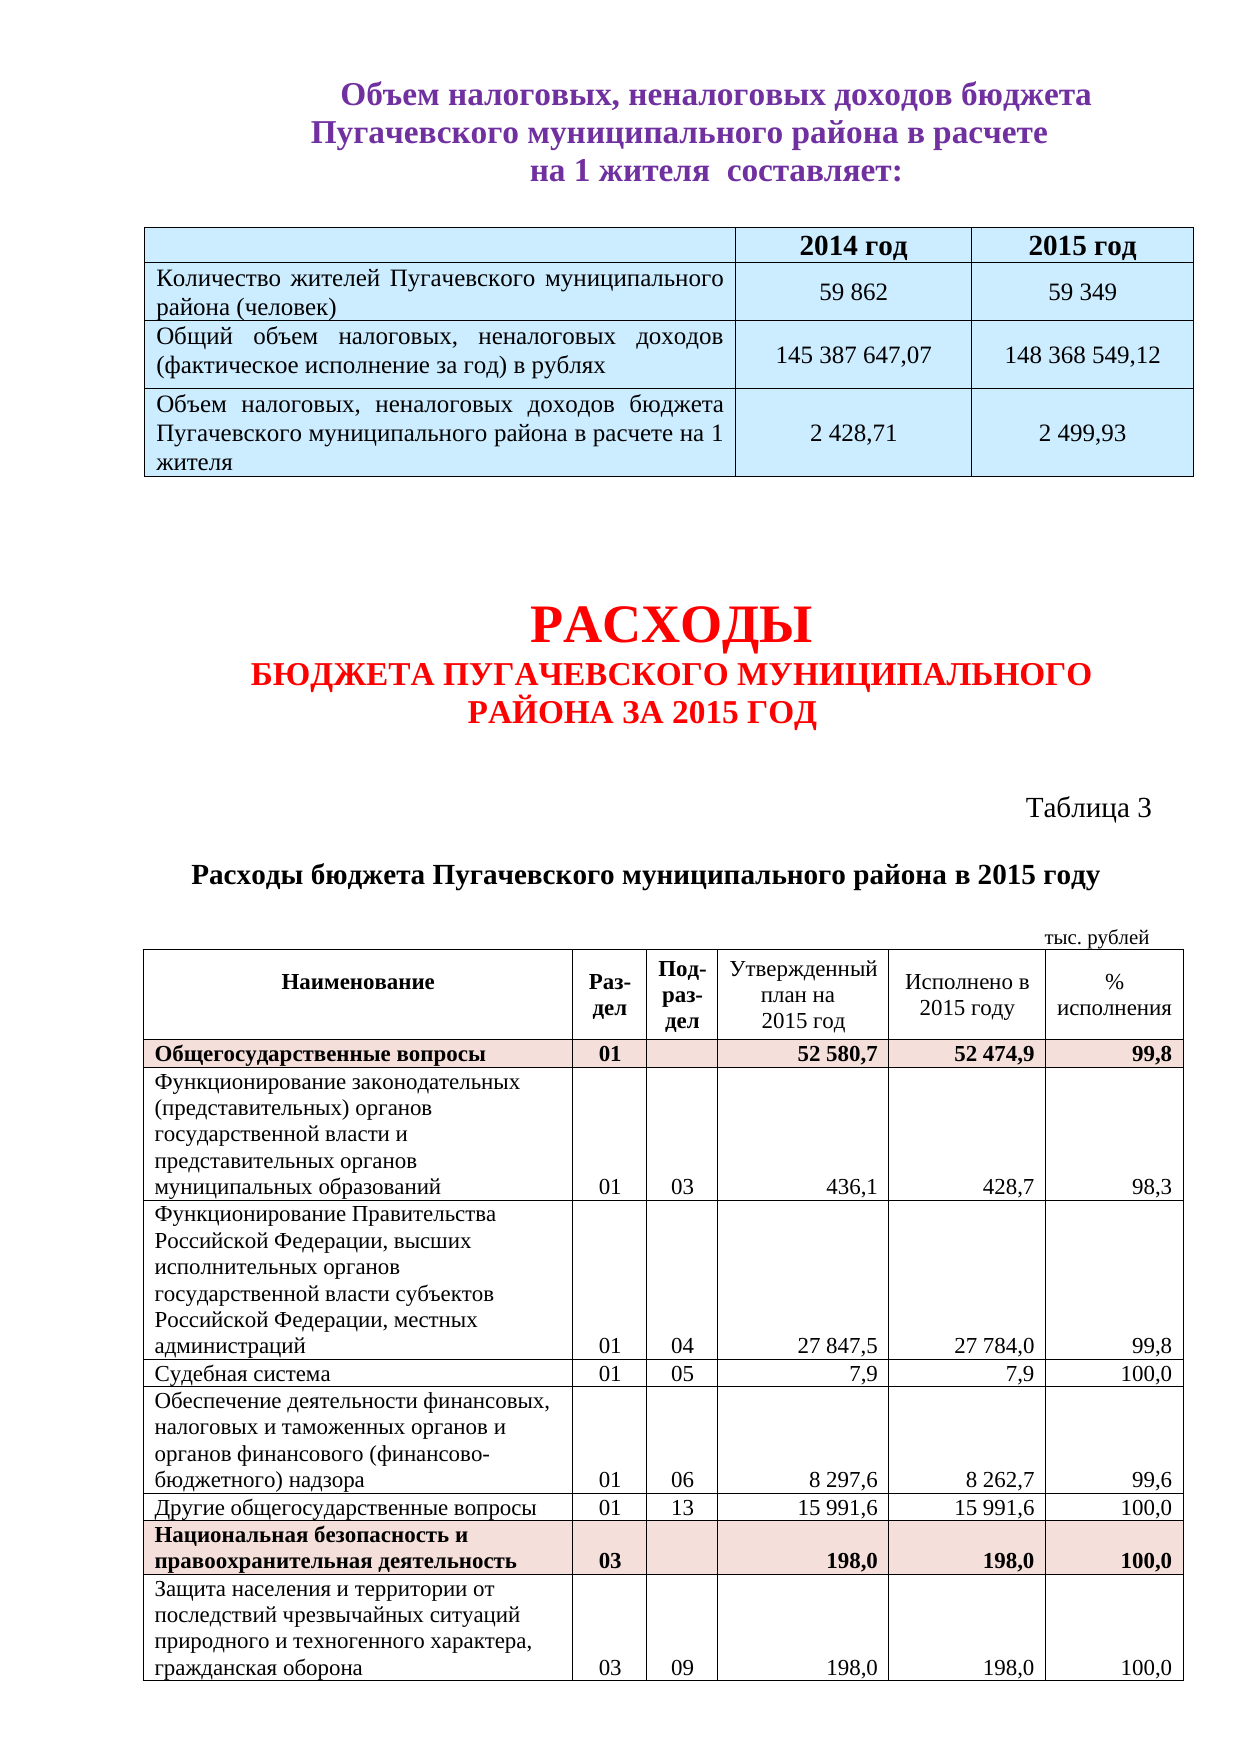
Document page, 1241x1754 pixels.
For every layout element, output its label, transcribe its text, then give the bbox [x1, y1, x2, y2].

table_cell 27 784,0 [889, 1201, 1045, 1359]
table_cell [647, 1521, 717, 1574]
table_cell 59 349 [972, 263, 1193, 320]
table_header % исполнения [1046, 950, 1183, 1039]
table_cell 428,7 [889, 1068, 1045, 1199]
table_header 2015 год [972, 228, 1193, 262]
table_cell 7,9 [718, 1360, 888, 1386]
table_cell 99,8 [1046, 1201, 1183, 1359]
list на 1 жителя составляет: [207, 151, 1152, 189]
table_cell 06 [647, 1387, 717, 1492]
table_cell 436,1 [718, 1068, 888, 1199]
table_header Утвержденный план на 2015 год [718, 950, 888, 1039]
table_cell Функционирование законодательных (представительных) органов государственной власти и представительных органов муниципальных образований [144, 1068, 572, 1199]
table_cell 100,0 [1046, 1494, 1183, 1520]
table_cell 100,0 [1046, 1521, 1183, 1574]
table_cell 2 428,71 [736, 389, 971, 476]
text Расходы бюджета Пугачевского муниципального района в 2015 году [133, 857, 1152, 891]
table_cell Другие общегосударственные вопросы [144, 1494, 572, 1520]
table_header Под-раз-дел [647, 950, 717, 1039]
table_cell 198,0 [889, 1575, 1045, 1680]
table_cell 8 262,7 [889, 1387, 1045, 1492]
table_cell 01 [573, 1040, 646, 1067]
table_cell 148 368 549,12 [972, 321, 1193, 388]
table_cell 01 [573, 1494, 646, 1520]
table_header Раз-дел [573, 950, 646, 1039]
table_cell 99,8 [1046, 1040, 1183, 1067]
table_cell Обеспечение деятельности финансовых, налоговых и таможенных органов и органов финансового (финансово-бюджетного) надзора [144, 1387, 572, 1492]
table_cell 01 [573, 1360, 646, 1386]
table_cell Национальная безопасность и правоохранительная деятельность [144, 1521, 572, 1574]
table_cell 03 [573, 1575, 646, 1680]
table_cell Общегосударственные вопросы [144, 1040, 572, 1067]
table_cell 01 [573, 1201, 646, 1359]
table_cell [647, 1040, 717, 1067]
table_cell 100,0 [1046, 1360, 1183, 1386]
table_cell 98,3 [1046, 1068, 1183, 1199]
list Объем налоговых, неналоговых доходов бюджета Пугачевского муниципального района в расчете [207, 74, 1152, 151]
table_header Исполнено в 2015 году [889, 950, 1045, 1039]
text тыс. рублей [133, 924, 1152, 949]
table_cell Функционирование Правительства Российской Федерации, высших исполнительных органов государственной власти субъектов Российской Федерации, местных администраций [144, 1201, 572, 1359]
table_cell 04 [647, 1201, 717, 1359]
table_cell 09 [647, 1575, 717, 1680]
table_cell 59 862 [736, 263, 971, 320]
table_header Наименование [144, 950, 572, 1039]
table_cell 27 847,5 [718, 1201, 888, 1359]
table_cell Количество жителей Пугачевского муниципального района (человек) [145, 263, 735, 320]
table_cell 100,0 [1046, 1575, 1183, 1680]
table_cell 03 [573, 1521, 646, 1574]
table_cell 15 991,6 [718, 1494, 888, 1520]
table_cell 2 499,93 [972, 389, 1193, 476]
table_cell Защита населения и территории от последствий чрезвычайных ситуаций природного и техногенного характера, гражданская оборона [144, 1575, 572, 1680]
table_cell 13 [647, 1494, 717, 1520]
text БЮДЖЕТА ПУГАЧЕВСКОГО МУНИЦИПАЛЬНОГО РАЙОНА ЗА 2015 ГОД [133, 654, 1152, 731]
table_cell Судебная система [144, 1360, 572, 1386]
table_cell Объем налоговых, неналоговых доходов бюджета Пугачевского муниципального района в расчете на 1 жителя [145, 389, 735, 476]
table_cell 03 [647, 1068, 717, 1199]
table_cell 198,0 [718, 1575, 888, 1680]
table_cell 01 [573, 1387, 646, 1492]
table_header 2014 год [736, 228, 971, 262]
table_cell 145 387 647,07 [736, 321, 971, 388]
text Таблица 3 [133, 790, 1152, 824]
table_cell 198,0 [718, 1521, 888, 1574]
table_cell Общий объем налоговых, неналоговых доходов (фактическое исполнение за год) в рублях [145, 321, 735, 388]
table_cell 52 474,9 [889, 1040, 1045, 1067]
table_header [145, 228, 735, 262]
table_cell 7,9 [889, 1360, 1045, 1386]
table_cell 99,6 [1046, 1387, 1183, 1492]
table_cell 52 580,7 [718, 1040, 888, 1067]
table_cell 8 297,6 [718, 1387, 888, 1492]
table_cell 15 991,6 [889, 1494, 1045, 1520]
text РАСХОДЫ [133, 592, 1152, 654]
table_cell 198,0 [889, 1521, 1045, 1574]
table_cell 05 [647, 1360, 717, 1386]
table_cell 01 [573, 1068, 646, 1199]
